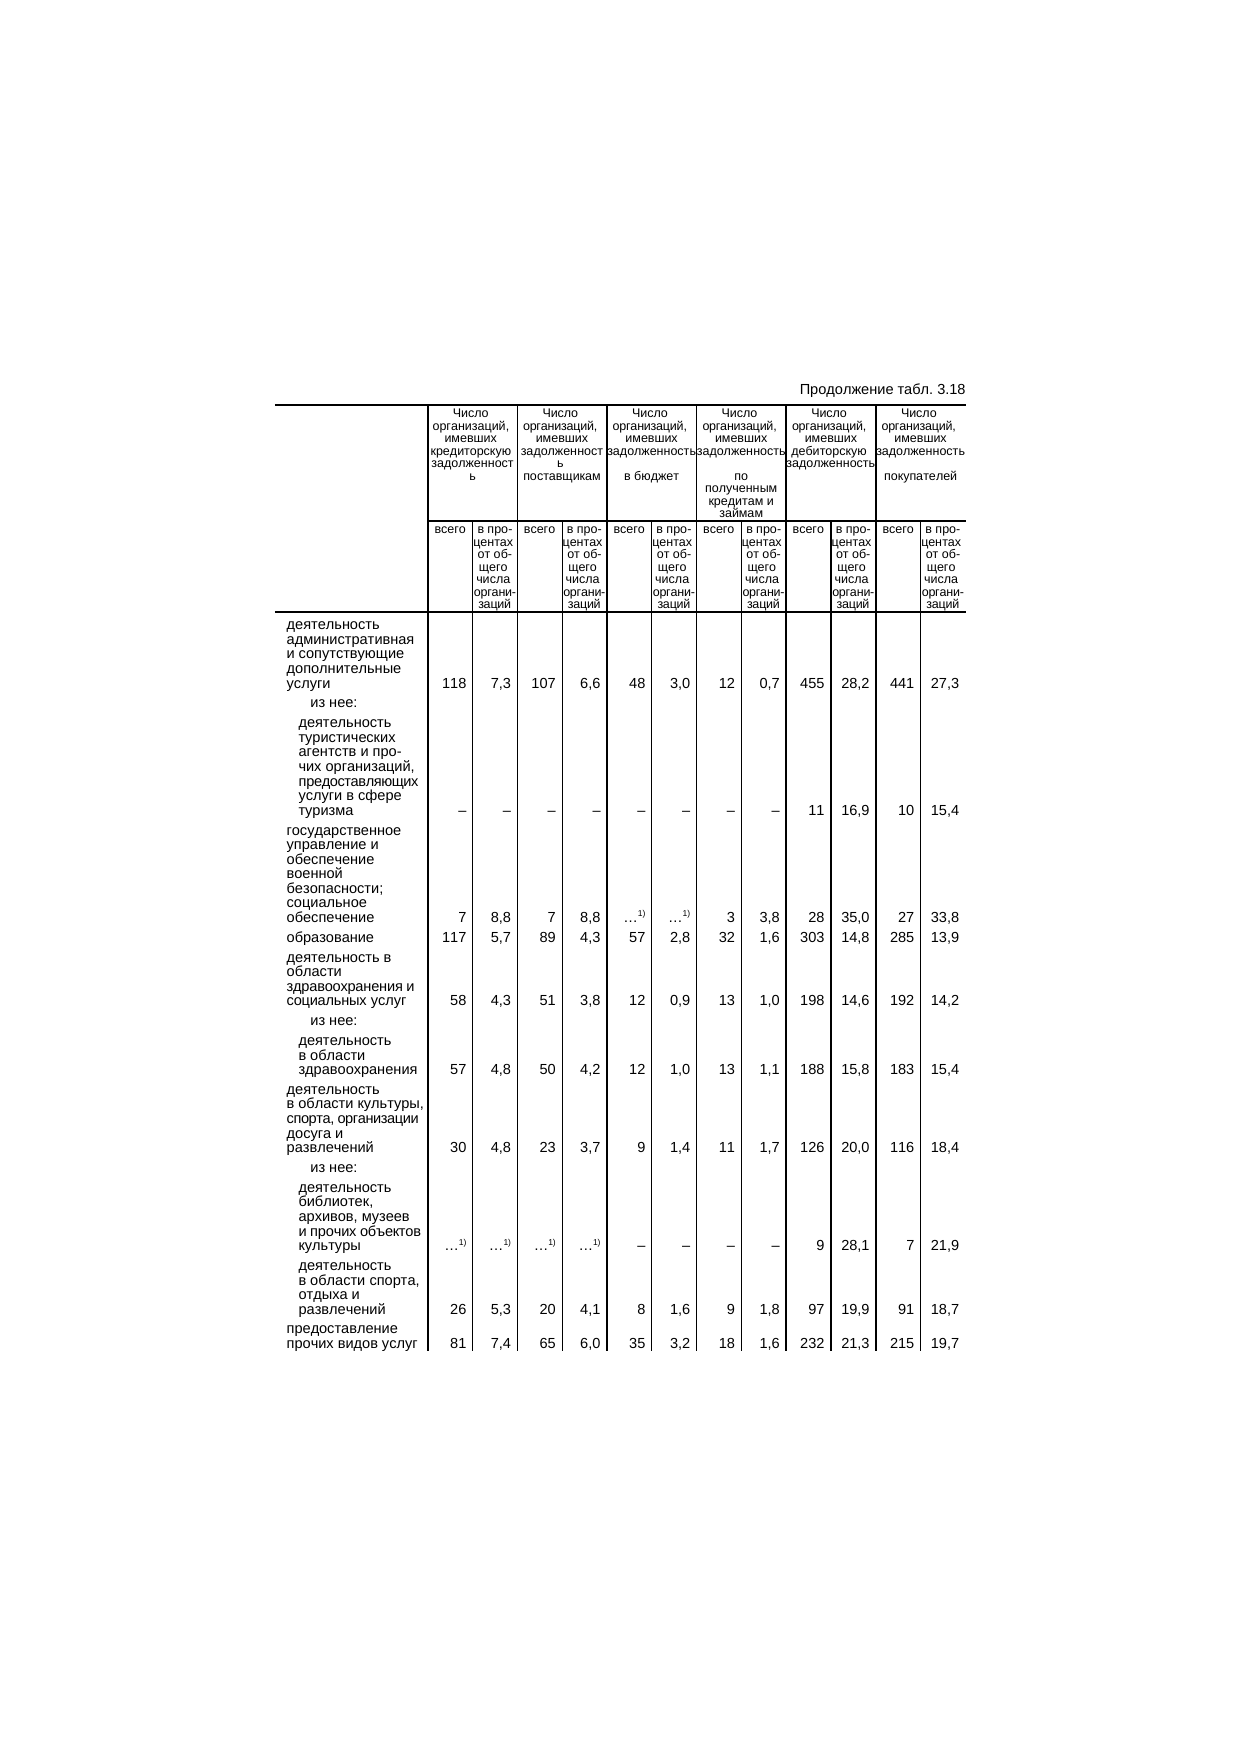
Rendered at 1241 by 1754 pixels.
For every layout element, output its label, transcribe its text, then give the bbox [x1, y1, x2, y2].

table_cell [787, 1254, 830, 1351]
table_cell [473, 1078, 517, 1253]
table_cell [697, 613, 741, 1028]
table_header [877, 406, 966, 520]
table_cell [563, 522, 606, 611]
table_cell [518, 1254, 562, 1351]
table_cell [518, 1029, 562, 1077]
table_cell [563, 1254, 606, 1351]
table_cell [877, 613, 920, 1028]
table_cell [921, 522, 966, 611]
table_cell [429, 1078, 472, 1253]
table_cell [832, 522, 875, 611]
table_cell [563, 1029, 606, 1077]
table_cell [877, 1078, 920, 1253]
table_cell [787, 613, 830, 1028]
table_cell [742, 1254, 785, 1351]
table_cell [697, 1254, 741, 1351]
text Продолжение табл. 3.18 [275, 381, 966, 398]
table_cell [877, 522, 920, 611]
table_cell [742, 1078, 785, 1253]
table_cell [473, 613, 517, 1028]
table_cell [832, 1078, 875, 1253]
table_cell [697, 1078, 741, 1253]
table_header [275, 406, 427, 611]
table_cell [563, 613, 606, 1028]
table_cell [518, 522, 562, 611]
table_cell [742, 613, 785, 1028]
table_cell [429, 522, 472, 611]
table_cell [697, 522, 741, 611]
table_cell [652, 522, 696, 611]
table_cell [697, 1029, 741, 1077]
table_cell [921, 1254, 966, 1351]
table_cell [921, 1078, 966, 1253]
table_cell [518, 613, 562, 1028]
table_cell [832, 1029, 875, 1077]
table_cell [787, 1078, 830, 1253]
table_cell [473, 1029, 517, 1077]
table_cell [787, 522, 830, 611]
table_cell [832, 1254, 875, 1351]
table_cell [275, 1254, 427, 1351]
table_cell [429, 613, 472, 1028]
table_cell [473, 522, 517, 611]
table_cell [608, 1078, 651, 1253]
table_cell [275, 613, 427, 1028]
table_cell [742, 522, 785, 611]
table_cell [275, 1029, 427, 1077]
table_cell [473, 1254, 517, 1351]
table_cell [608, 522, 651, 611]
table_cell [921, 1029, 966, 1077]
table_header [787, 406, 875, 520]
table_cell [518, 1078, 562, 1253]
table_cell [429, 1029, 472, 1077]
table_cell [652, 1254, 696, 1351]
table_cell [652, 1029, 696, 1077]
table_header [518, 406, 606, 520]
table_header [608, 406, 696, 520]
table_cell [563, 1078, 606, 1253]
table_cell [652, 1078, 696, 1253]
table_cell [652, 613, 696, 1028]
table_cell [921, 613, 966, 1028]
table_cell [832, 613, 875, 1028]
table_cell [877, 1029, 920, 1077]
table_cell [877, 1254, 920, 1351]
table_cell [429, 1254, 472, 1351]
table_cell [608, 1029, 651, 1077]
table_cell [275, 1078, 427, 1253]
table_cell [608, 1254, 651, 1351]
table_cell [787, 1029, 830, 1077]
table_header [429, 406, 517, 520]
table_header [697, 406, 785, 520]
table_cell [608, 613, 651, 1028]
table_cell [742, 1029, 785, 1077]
